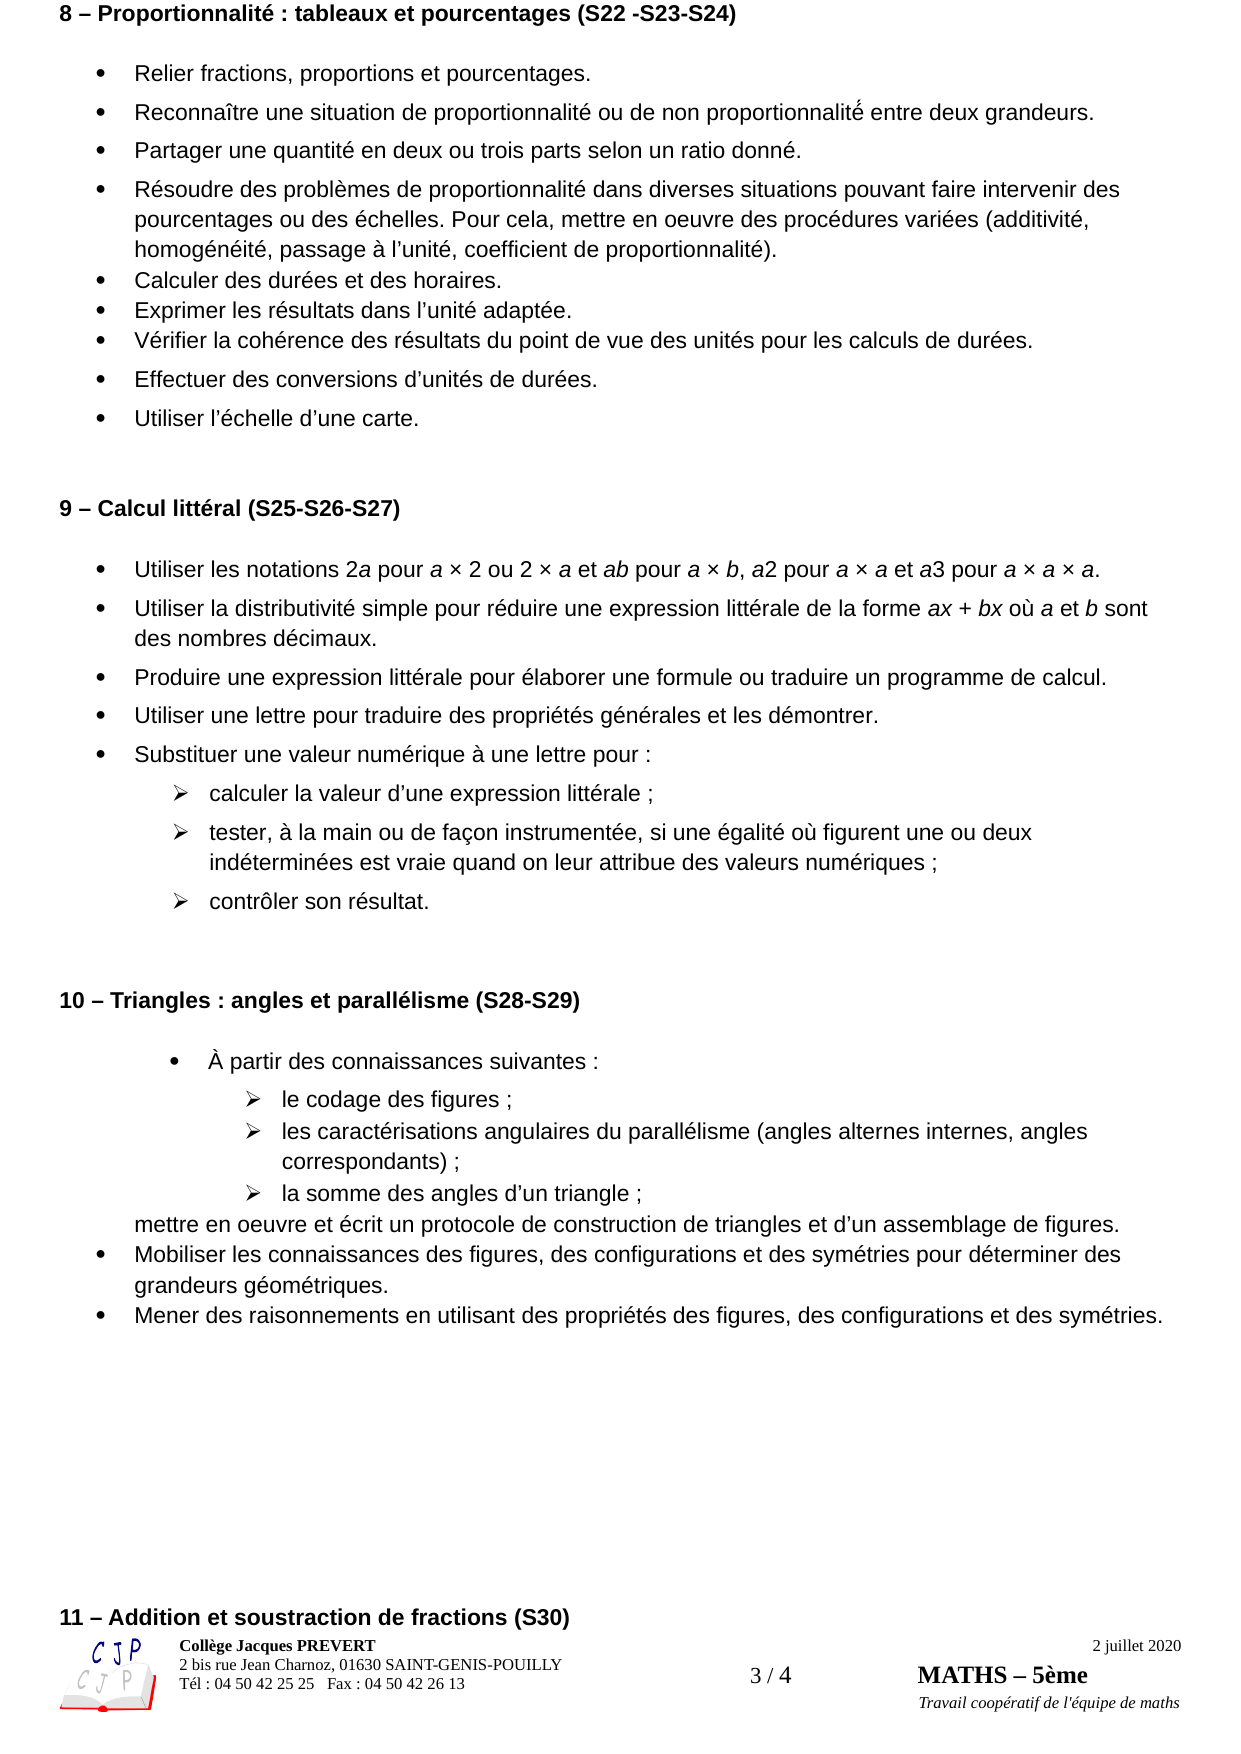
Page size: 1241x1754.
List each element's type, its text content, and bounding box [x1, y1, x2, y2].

list Exprimer les résultats dans l’unité adaptée. [97, 297, 1181, 323]
list le codage des figures ; [244, 1086, 1181, 1113]
list Mobiliser les connaissances des figures, des configurations et des symétries pour déterminer des grandeurs géométriques. [97, 1241, 1181, 1298]
list Résoudre des problèmes de proportionnalité dans diverses situations pouvant faire intervenir des pourcentages ou des échelles. Pour cela, mettre en oeuvre des procédures variées (additivité, homogénéité, passage à l’unité, coefficient de proportionnalité). [97, 176, 1181, 263]
list tester, à la main ou de façon instrumentée, si une égalité où figurent une ou deux indéterminées est vraie quand on leur attribue des valeurs numériques ; [172, 819, 1181, 876]
list Substituer une valeur numérique à une lettre pour : [97, 741, 1181, 768]
list Produire une expression littérale pour élaborer une formule ou traduire un programme de calcul. [97, 663, 1181, 690]
list Utiliser une lettre pour traduire des propriétés générales et les démontrer. [97, 702, 1181, 729]
text 10 – Triangles : angles et parallélisme (S28-S29) [59, 987, 1181, 1014]
list Vérifier la cohérence des résultats du point de vue des unités pour les calculs de durées. [97, 327, 1181, 353]
list Reconnaître une situation de proportionnalité ou de non proportionnalité́ entre deux grandeurs. [97, 99, 1181, 125]
list la somme des angles d’un triangle ; [244, 1179, 1181, 1206]
list les caractérisations angulaires du parallélisme (angles alternes internes, angles correspondants) ; [244, 1118, 1181, 1174]
list Utiliser l’échelle d’une carte. [97, 404, 1181, 431]
list Effectuer des conversions d’unités de durées. [97, 366, 1181, 392]
list Mener des raisonnements en utilisant des propriétés des figures, des configurations et des symétries. [97, 1302, 1181, 1328]
text mettre en oeuvre et écrit un protocole de construction de triangles et d’un assemblage de figures. [134, 1211, 1181, 1237]
list Utiliser la distributivité simple pour réduire une expression littérale de la forme ax + bx où a et b sont des nombres décimaux. [97, 594, 1181, 651]
list Utiliser les notations 2a pour a × 2 ou 2 × a et ab pour a × b, a2 pour a × a et a3 pour a × a × a. [97, 556, 1181, 582]
list calculer la valeur d’une expression littérale ; [172, 780, 1181, 806]
list À partir des connaissances suivantes : [170, 1048, 1181, 1074]
text 8 – Proportionnalité : tableaux et pourcentages (S22 -S23-S24) [59, 0, 1181, 26]
list Calculer des durées et des horaires. [97, 267, 1181, 293]
list Relier fractions, proportions et pourcentages. [97, 60, 1181, 87]
text 11 – Addition et soustraction de fractions (S30) [59, 1604, 1181, 1630]
list Partager une quantité en deux ou trois parts selon un ratio donné. [97, 137, 1181, 164]
text 9 – Calcul littéral (S25-S26-S27) [59, 495, 1181, 522]
picture [59, 1637, 157, 1713]
list contrôler son résultat. [172, 888, 1181, 914]
